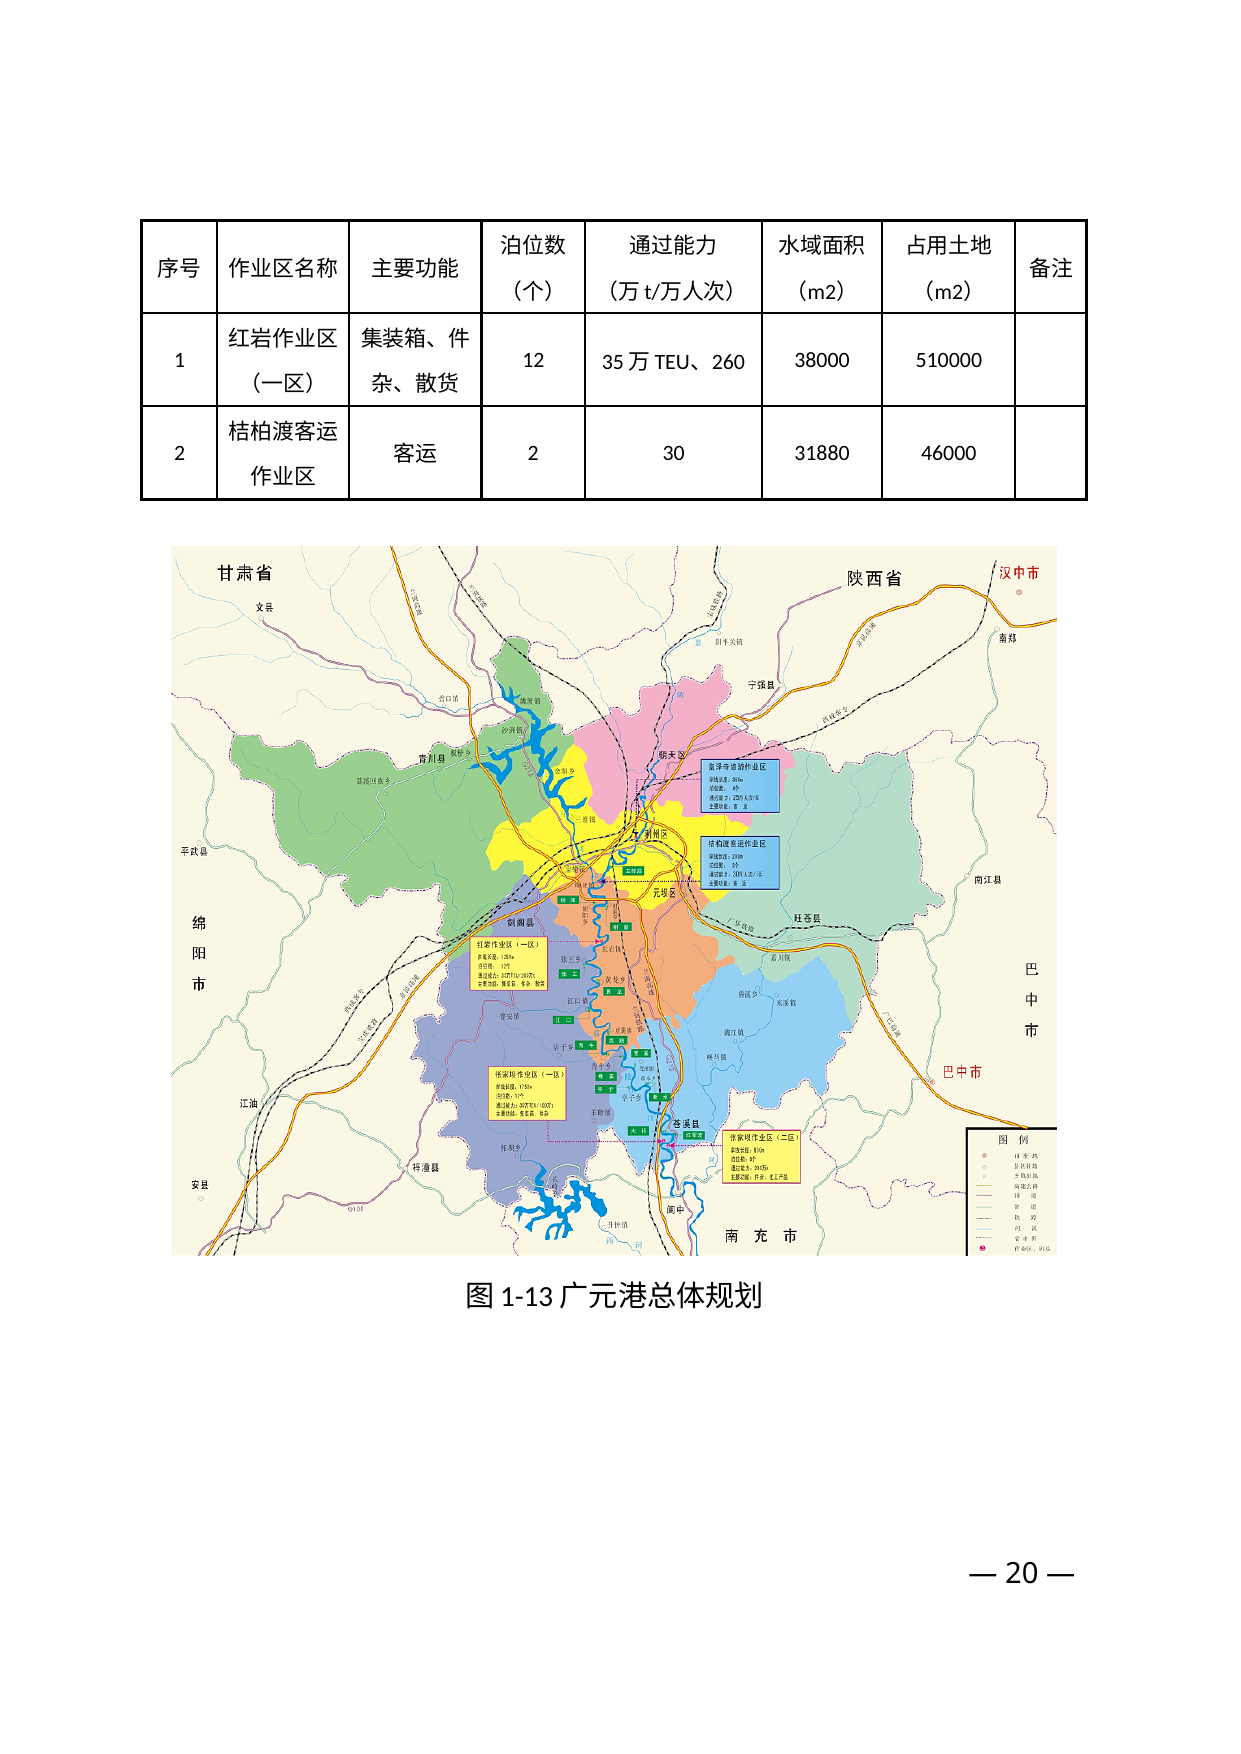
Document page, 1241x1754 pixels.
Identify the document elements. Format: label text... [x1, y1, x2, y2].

text 图1-13 广元港总体规划 [153, 1271, 1075, 1316]
table_cell [1016, 407, 1085, 498]
table_cell 客运 [350, 407, 480, 498]
picture [171, 546, 1057, 1256]
table_cell 30 [586, 407, 761, 498]
table_cell [1016, 314, 1085, 405]
table_cell 集装箱、件杂、散货 [350, 314, 480, 405]
table_header 通过能力 （万t/万人次） [586, 222, 761, 312]
table_header 水域面积（m2） [763, 222, 881, 312]
table_cell 2 [143, 407, 216, 498]
table_cell 1 [143, 314, 216, 405]
table_cell 510000 [883, 314, 1014, 405]
table_header 占用土地（m2） [883, 222, 1014, 312]
table_header 主要功能 [350, 222, 480, 312]
table_header 作业区名称 [218, 222, 348, 312]
table_cell 46000 [883, 407, 1014, 498]
table_cell 38000 [763, 314, 881, 405]
table_cell 红岩作业区（一区） [218, 314, 348, 405]
table_cell 12 [483, 314, 584, 405]
table_header 备注 [1016, 222, 1085, 312]
table_cell 2 [483, 407, 584, 498]
table_header 序号 [143, 222, 216, 312]
table_header 泊位数（个） [483, 222, 584, 312]
table_cell 35万TEU、260 [586, 314, 761, 405]
table_cell 31880 [763, 407, 881, 498]
table_cell 桔柏渡客运作业区 [218, 407, 348, 498]
